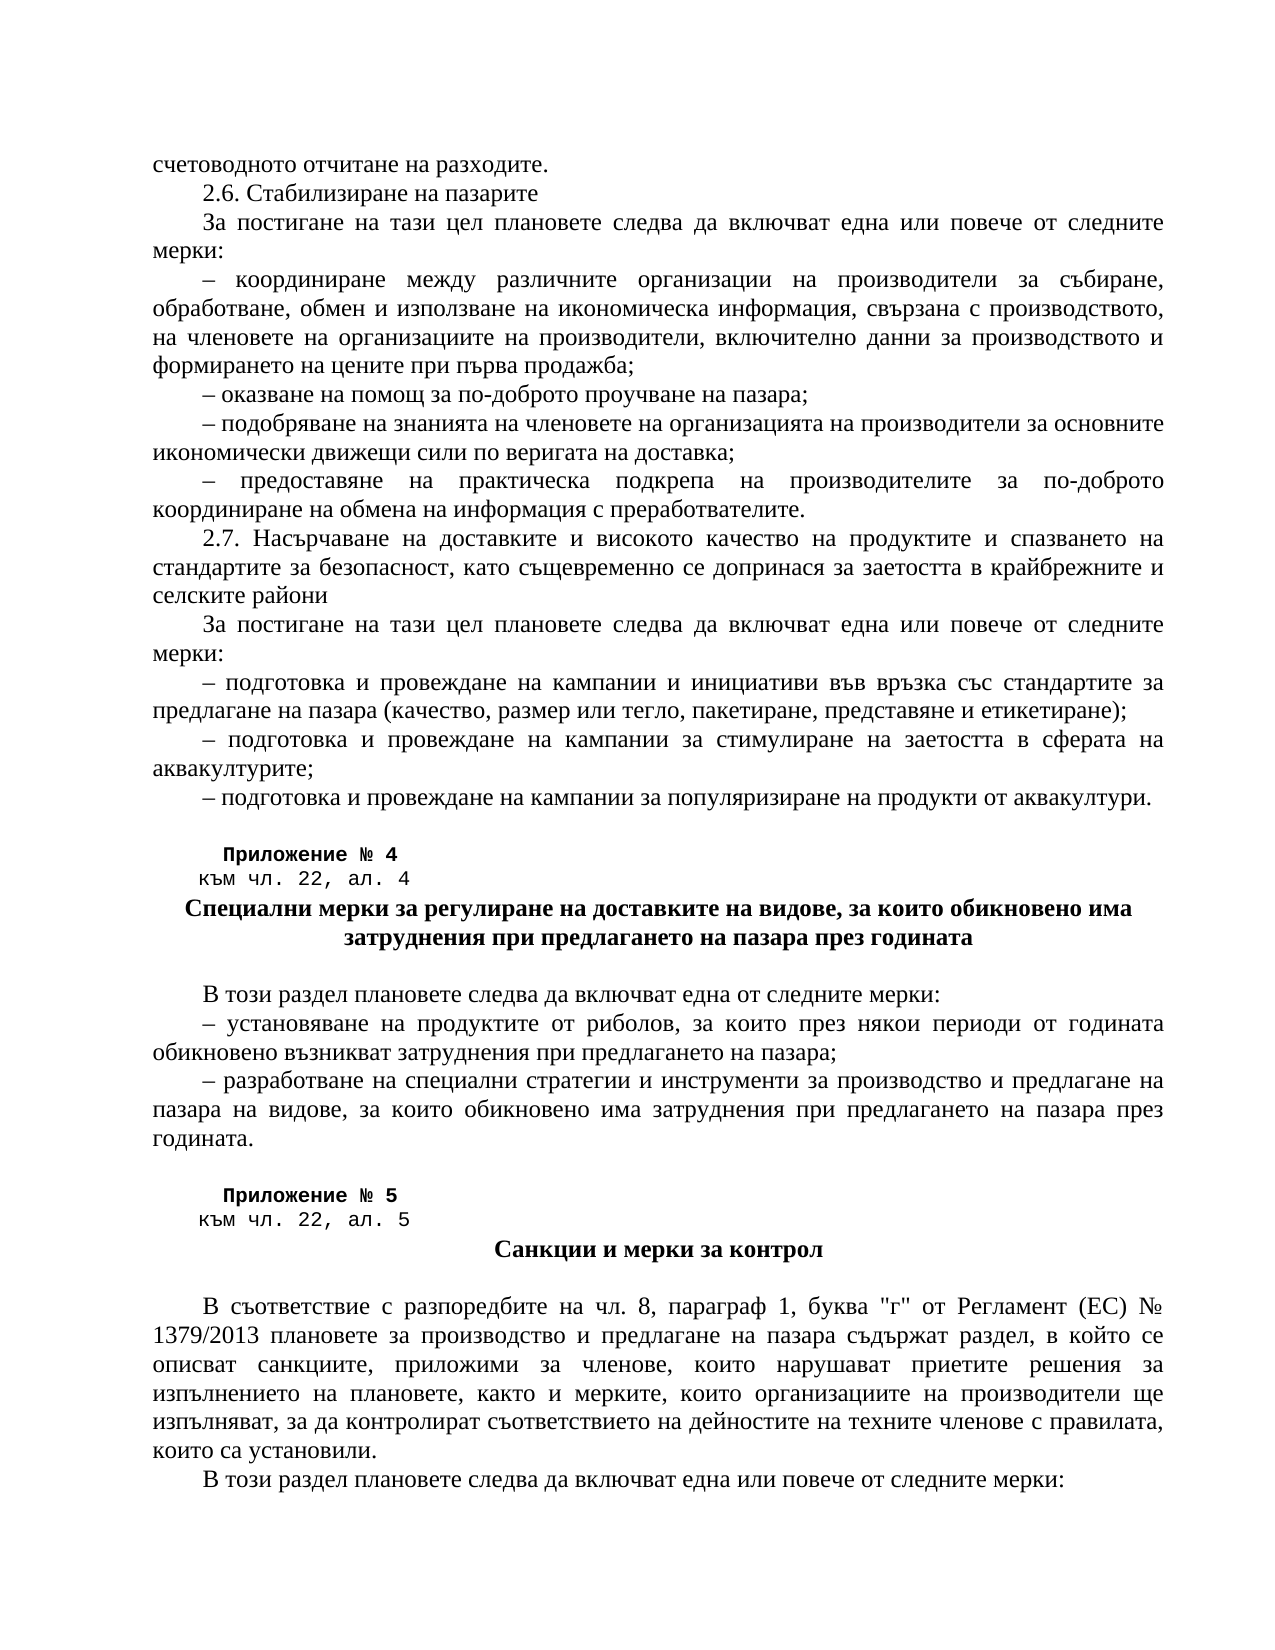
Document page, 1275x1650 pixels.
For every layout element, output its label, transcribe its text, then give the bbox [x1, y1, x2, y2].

text Приложение № 4 [148, 844, 1127, 868]
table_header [151, 148, 1166, 844]
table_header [151, 1233, 1166, 1494]
table_header Специални мерки за регулиране на доставките на видове, за които обикновено има затруднения при предлагането на пазара през годината В този раздел плановете следва да включват една от следните мерки: – установяване на продуктите от риболов, за които през някои периоди от годината обикновено възникват затруднения при предлагането на пазара; – разработване на специални стратегии и инструменти за производство и предлагане на пазара на видове, за които обикновено има затруднения при предлагането на пазара през годината. [151, 891, 1166, 1185]
text към чл. 22, ал. 4 [148, 868, 1127, 891]
text към чл. 22, ал. 5 [148, 1209, 1127, 1232]
text Приложение № 5 [148, 1185, 1127, 1209]
